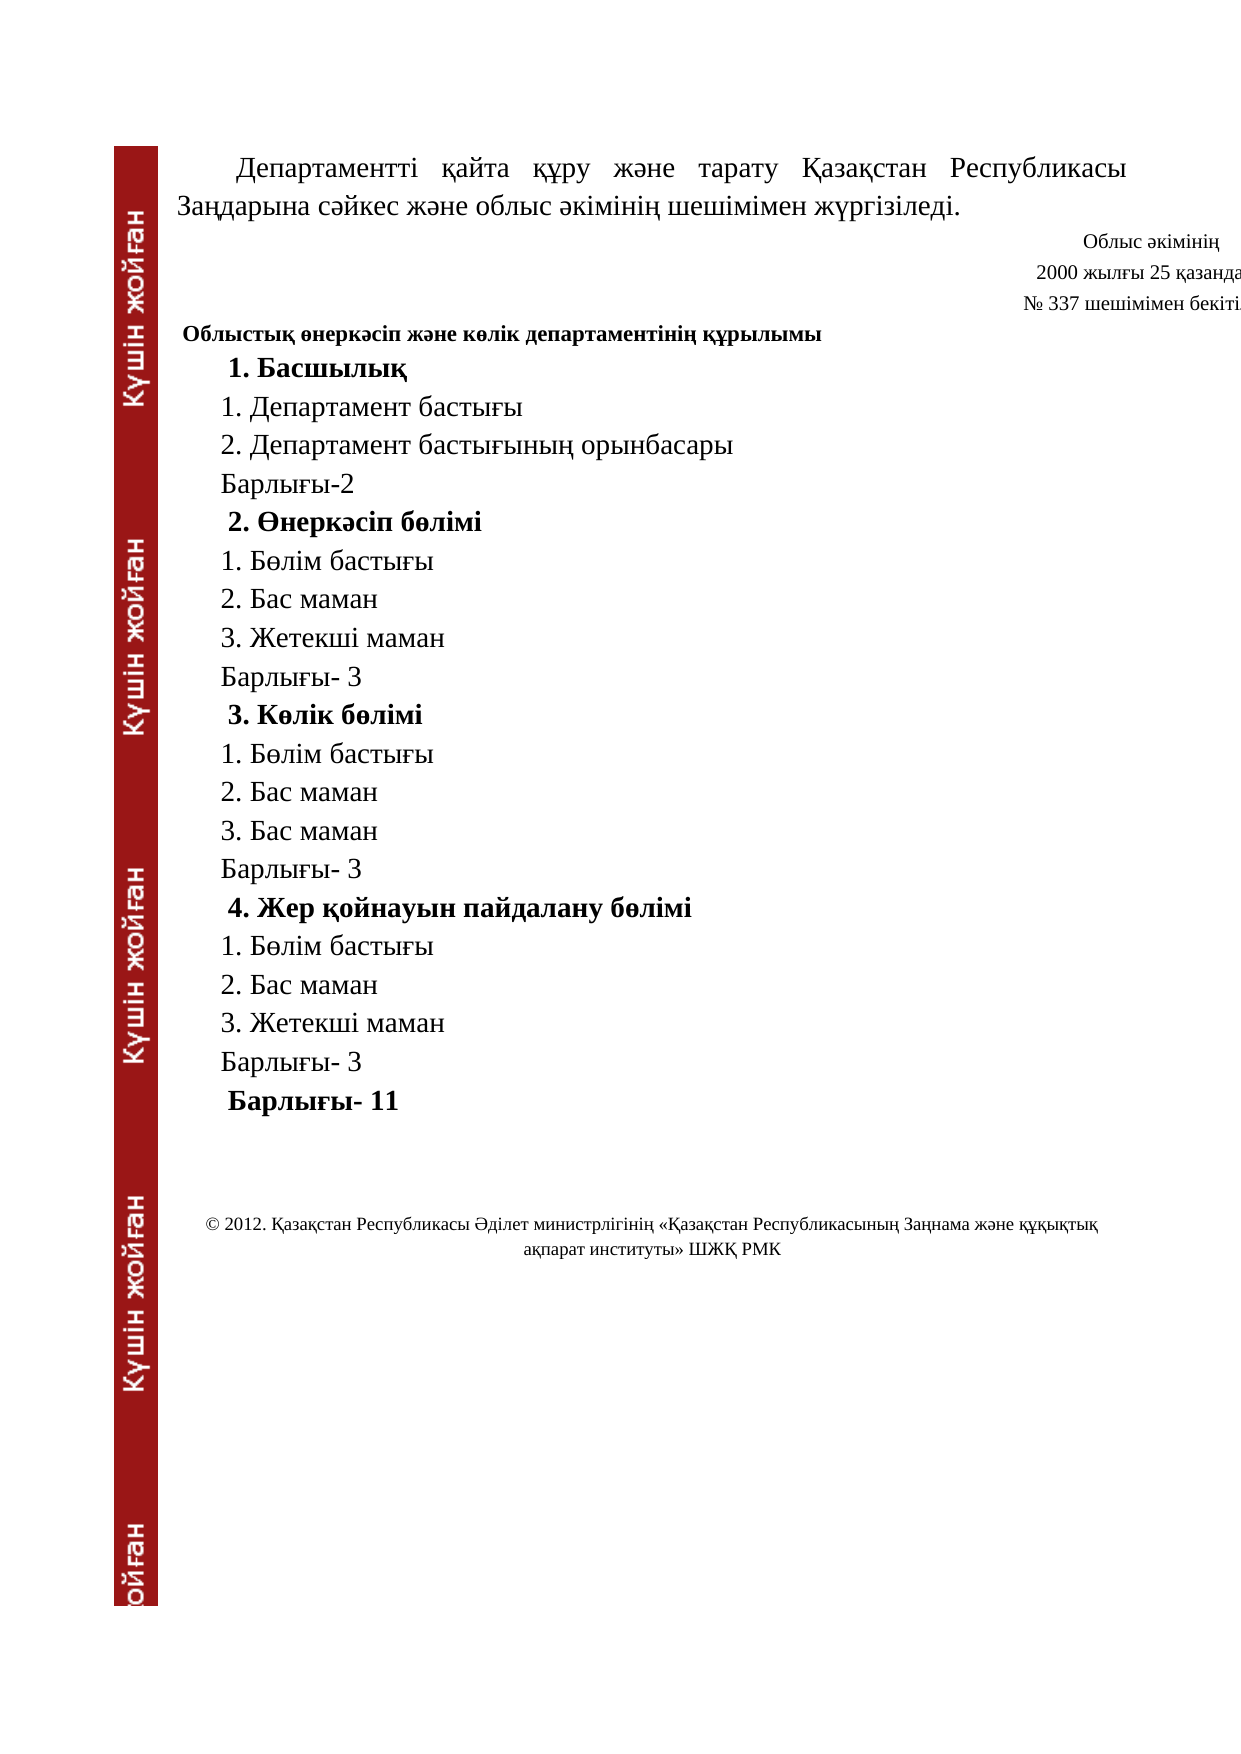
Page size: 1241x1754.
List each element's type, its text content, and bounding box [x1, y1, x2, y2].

picture [114, 577, 158, 582]
text 4. Жер қойнауын пайдалану бөлімі [112, 890, 1128, 923]
table_header [101, 227, 912, 258]
text 3. Жетекші маман [112, 620, 1128, 654]
picture [114, 615, 158, 620]
picture [114, 222, 158, 227]
picture [114, 1001, 158, 1006]
picture [114, 769, 158, 774]
picture [114, 1116, 158, 1213]
table_cell [101, 258, 912, 289]
text Барлығы-2 [112, 466, 1128, 499]
picture [114, 846, 158, 851]
text 2. Бас маман [112, 967, 1128, 1001]
text Департаментті қайта құру және тарату Қазақстан Республикасы Заңдарына сәйкес және облыс әкімінің шешімімен жүргізіледі. [112, 150, 1128, 222]
text 2. Өнеркәсіп бөлімі [112, 504, 1128, 538]
picture [114, 1078, 158, 1083]
picture [114, 923, 158, 928]
text 3. Көлік бөлімі [112, 697, 1128, 731]
picture [114, 808, 158, 813]
picture [114, 499, 158, 504]
picture [114, 731, 158, 736]
picture [114, 461, 158, 466]
text Барлығы- 3 [112, 1044, 1128, 1078]
text Барлығы- 3 [112, 851, 1128, 885]
table_cell [101, 289, 912, 320]
picture [114, 146, 158, 150]
text 3. Жетекші маман [112, 1006, 1128, 1039]
table_cell № 337 шешімімен бекітілген [912, 289, 1240, 320]
picture [114, 1259, 158, 1606]
text 1. Бөлім бастығы [112, 928, 1128, 962]
text © 2012. Қазақстан Республикасы Әділет министрлігінің «Қазақстан Республикасының Заңнама және құқықтық ақпарат институты» ШЖҚ РМК [112, 1213, 1128, 1259]
picture [114, 885, 158, 890]
table_cell 2000 жылғы 25 қазандағы [912, 258, 1240, 289]
picture [114, 1039, 158, 1044]
picture [114, 538, 158, 543]
table_header Облыс әкімінің [912, 227, 1240, 258]
picture [114, 422, 158, 427]
text 1. Бөлім бастығы [112, 736, 1128, 769]
text 1. Департамент бастығы [112, 389, 1128, 422]
picture [114, 384, 158, 389]
picture [114, 692, 158, 697]
text Барлығы- 11 [112, 1083, 1128, 1116]
text 2. Бас маман [112, 582, 1128, 615]
text 2. Департамент бастығының орынбасары [112, 427, 1128, 461]
picture [114, 654, 158, 659]
picture [114, 962, 158, 967]
text 1. Басшылық [112, 350, 1128, 384]
text Барлығы- 3 [112, 659, 1128, 692]
text Облыстық өнеркәсіп және көлік департаментінің құрылымы [112, 320, 1128, 347]
text 3. Бас маман [112, 813, 1128, 846]
text 1. Бөлім бастығы [112, 543, 1128, 577]
text 2. Бас маман [112, 774, 1128, 808]
